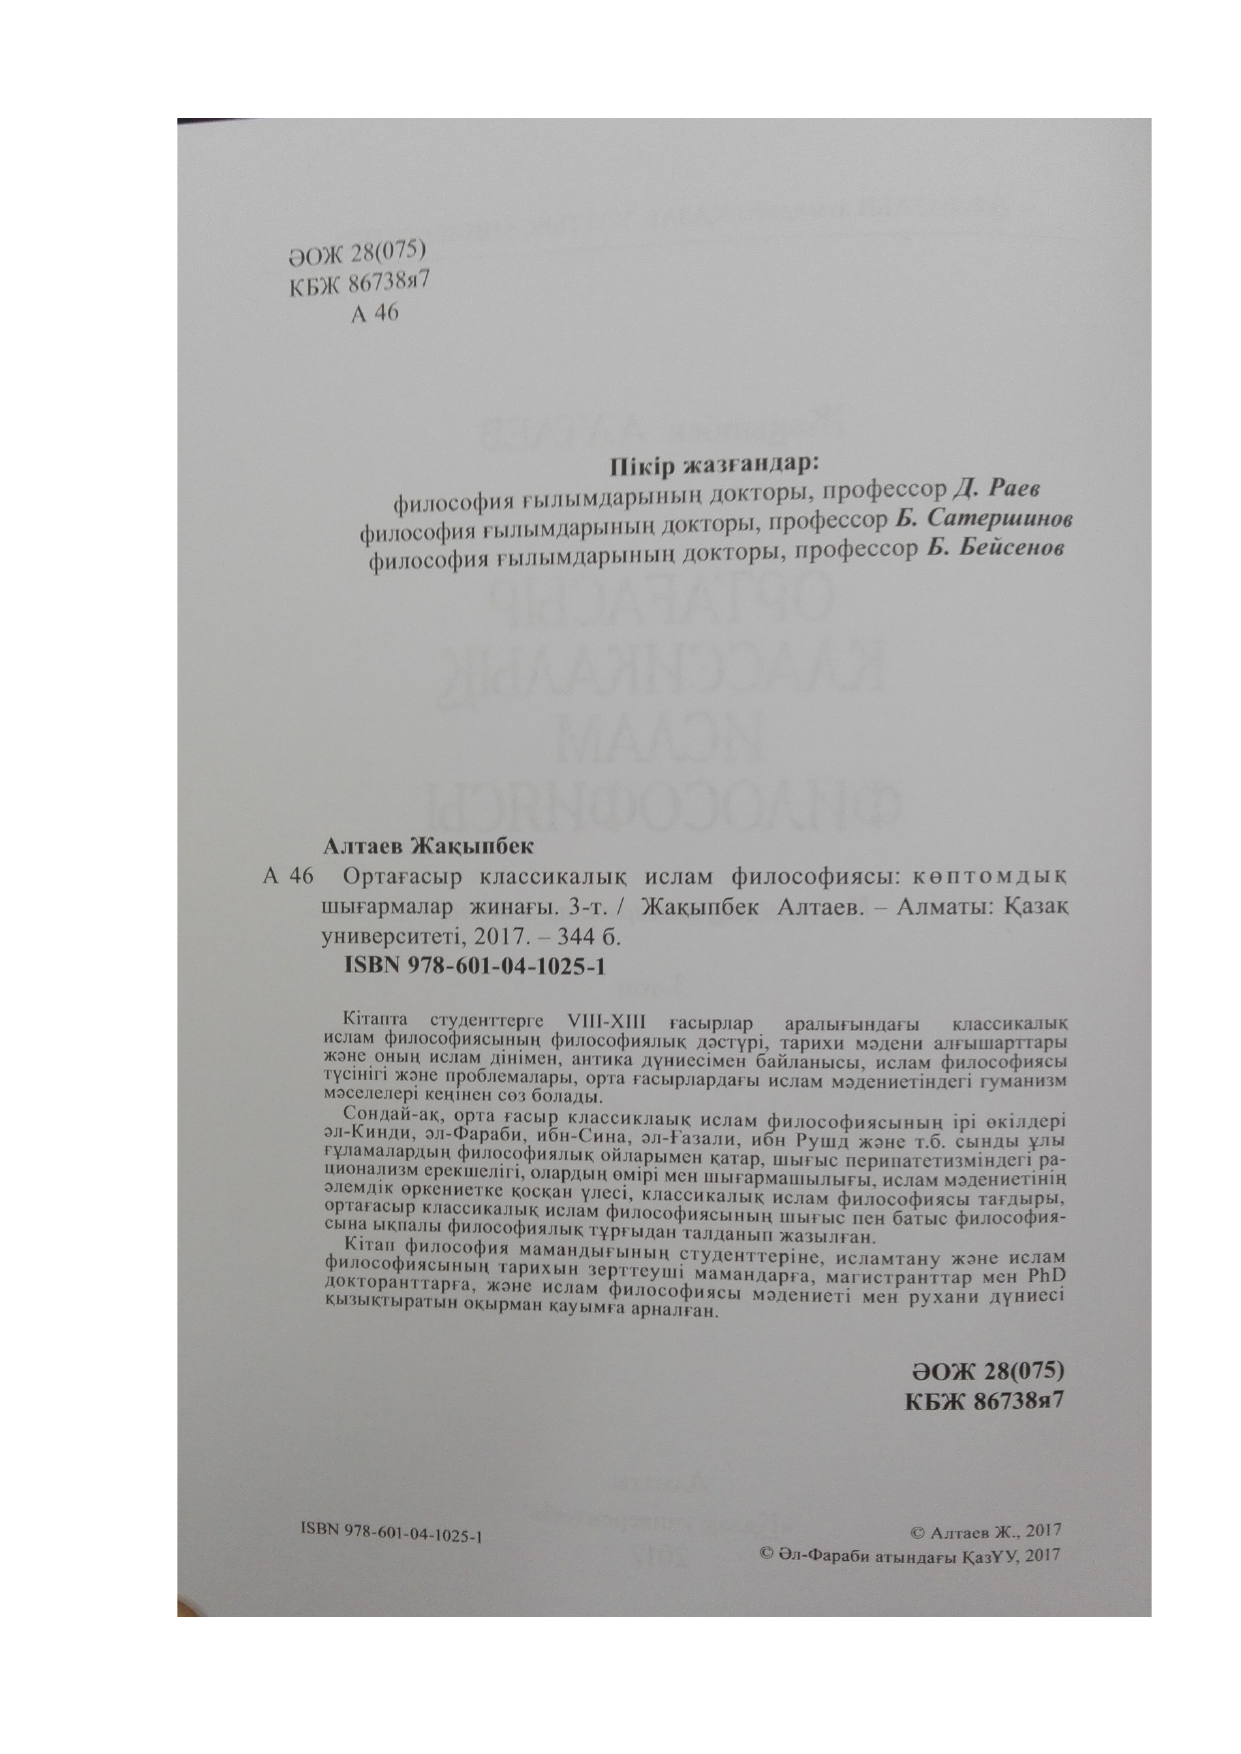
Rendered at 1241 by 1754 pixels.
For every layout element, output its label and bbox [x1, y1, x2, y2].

picture [177, 118, 1152, 1617]
